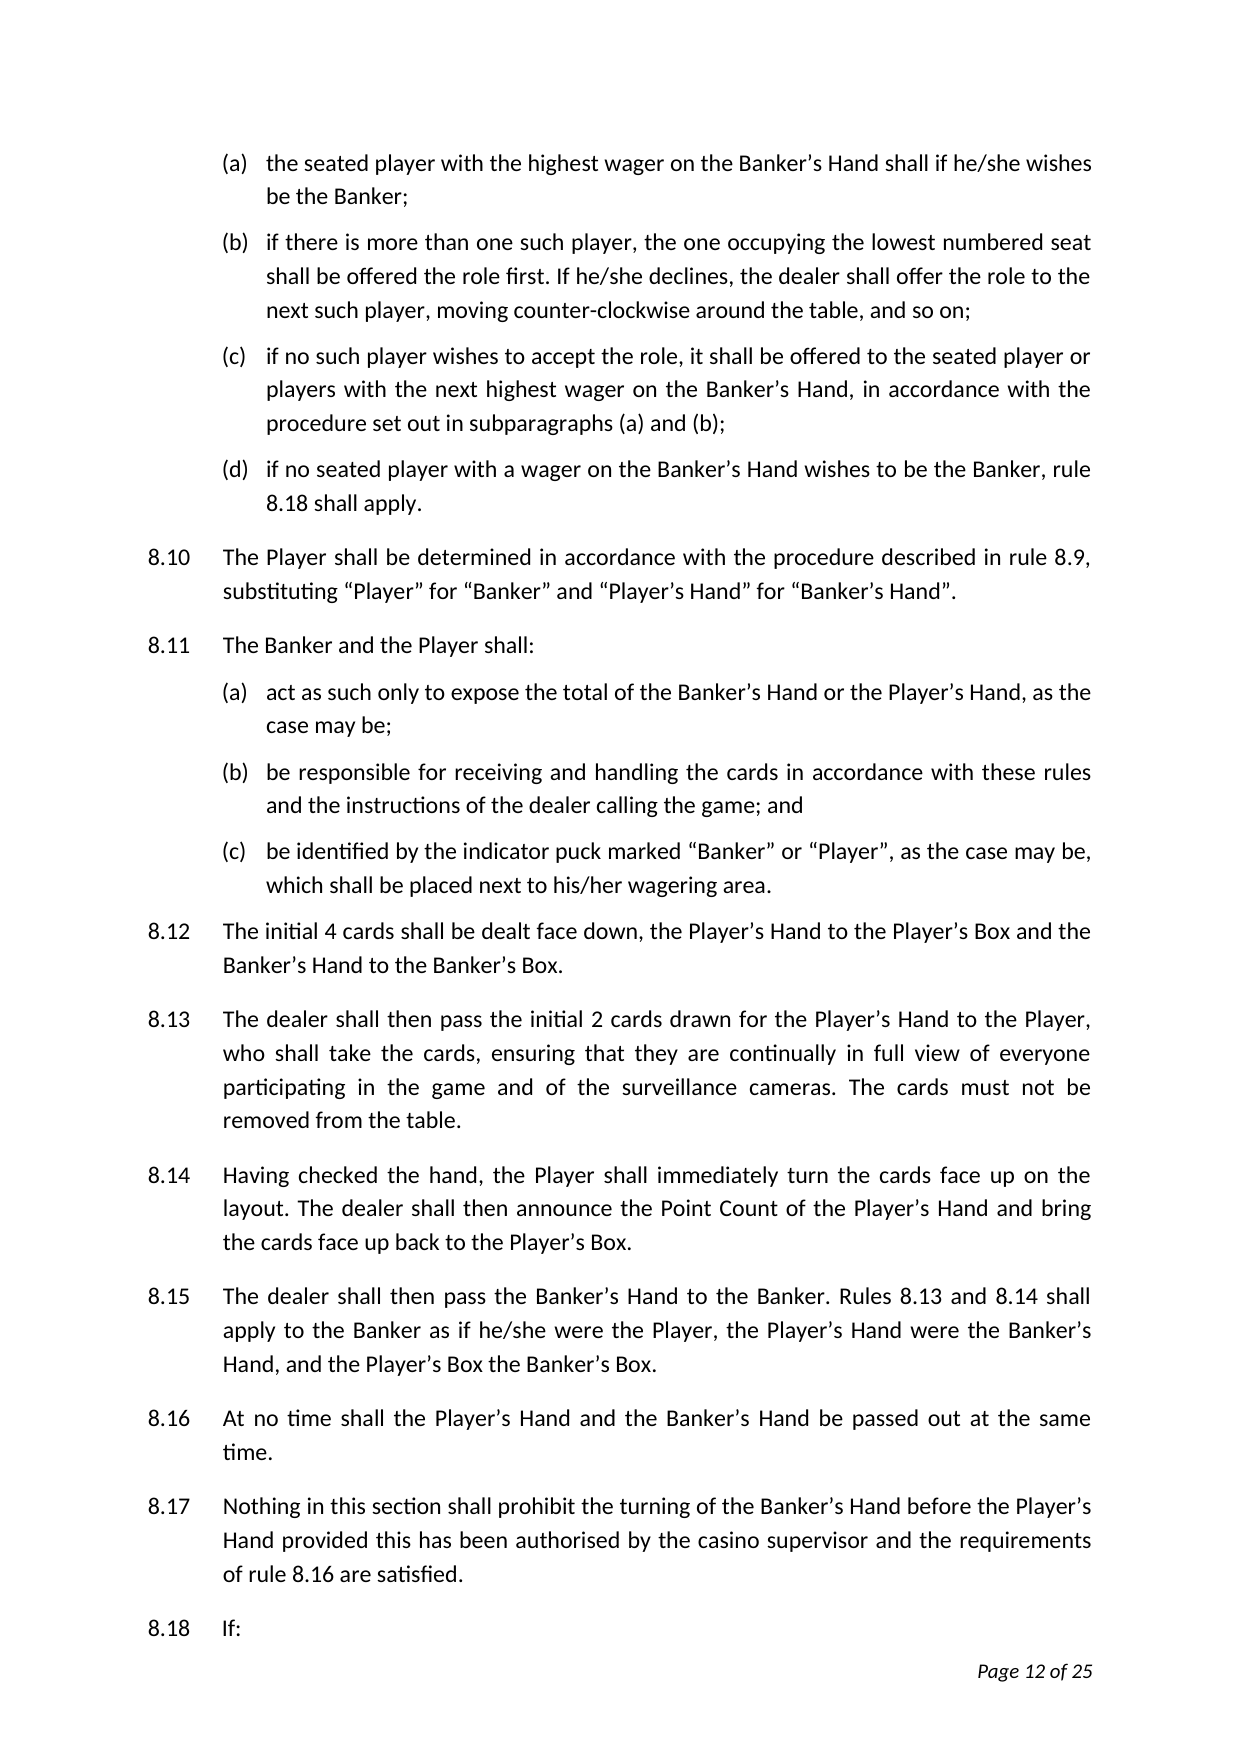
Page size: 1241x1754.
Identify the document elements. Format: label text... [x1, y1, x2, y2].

list if there is more than one such player, the one occupying the lowest numbered seat shall be offered the role first. If he/she declines, the dealer shall offer the role to the next such player, moving counter-clockwise around the table, and so on; [222, 227, 1092, 324]
list act as such only to expose the total of the Banker’s Hand or the Player’s Hand, as the case may be; [222, 677, 1092, 740]
text 8.17 Nothing in this section shall prohibit the turning of the Banker’s Hand before the Player’s Hand provided this has been authorised by the casino supervisor and the requirements of rule 8.16 are satisfied. [148, 1491, 1092, 1588]
text 8.11 The Banker and the Player shall: [148, 631, 1092, 660]
list be responsible for receiving and handling the cards in accordance with these rules and the instructions of the dealer calling the game; and [222, 757, 1092, 819]
text 8.16 At no time shall the Player’s Hand and the Banker’s Hand be passed out at the same time. [148, 1403, 1092, 1466]
list be identified by the indicator puck marked “Banker” or “Player”, as the case may be, which shall be placed next to his/her wagering area. [222, 836, 1092, 899]
list if no such player wishes to accept the role, it shall be offered to the seated player or players with the next highest wager on the Banker’s Hand, in accordance with the procedure set out in subparagraphs (a) and (b); [222, 341, 1092, 437]
text 8.15 The dealer shall then pass the Banker’s Hand to the Banker. Rules 8.13 and 8.14 shall apply to the Banker as if he/she were the Player, the Player’s Hand were the Banker’s Hand, and the Player’s Box the Banker’s Box. [148, 1281, 1092, 1378]
text 8.14 Having checked the hand, the Player shall immediately turn the cards face up on the layout. The dealer shall then announce the Point Count of the Player’s Hand and bring the cards face up back to the Player’s Box. [148, 1160, 1092, 1256]
text 8.10 The Player shall be determined in accordance with the procedure described in rule 8.9, substituting “Player” for “Banker” and “Player’s Hand” for “Banker’s Hand”. [148, 542, 1092, 605]
text 8.12 The initial 4 cards shall be dealt face down, the Player’s Hand to the Player’s Box and the Banker’s Hand to the Banker’s Box. [148, 916, 1092, 979]
text 8.13 The dealer shall then pass the initial 2 cards drawn for the Player’s Hand to the Player, who shall take the cards, ensuring that they are continually in full view of everyone participating in the game and of the surveillance cameras. The cards must not be removed from the table. [148, 1004, 1092, 1134]
list the seated player with the highest wager on the Banker’s Hand shall if he/she wishes be the Banker; [222, 148, 1092, 211]
list if no seated player with a wager on the Banker’s Hand wishes to be the Banker, rule 8.18 shall apply. [222, 454, 1092, 517]
text 8.18 If: [148, 1613, 1092, 1642]
